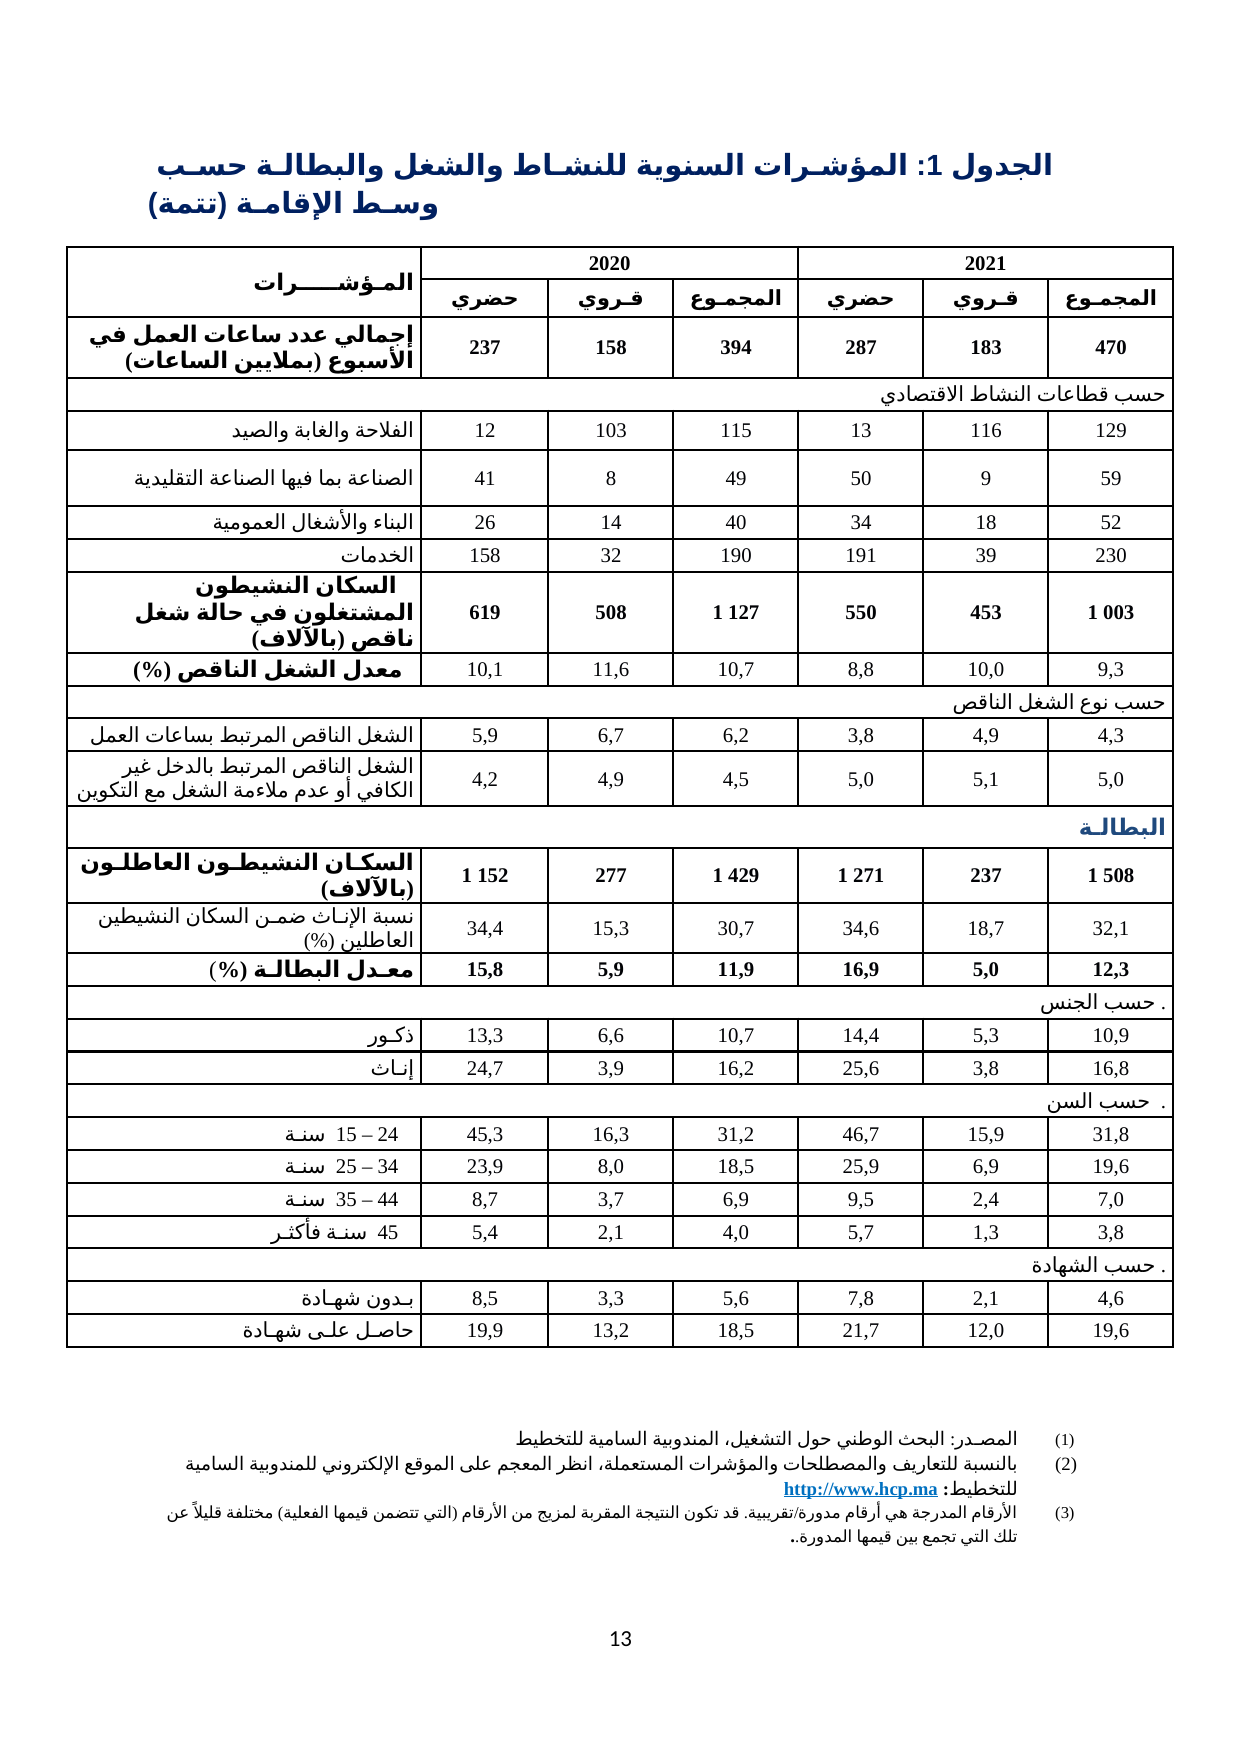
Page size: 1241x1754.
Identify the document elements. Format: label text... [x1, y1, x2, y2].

text الجدول 1: المؤشـرات السنوية للنشـاط والشغل والبطالـة حسـب وسـط الإقامـة (تتمة) [148, 148, 1093, 220]
table_cell 190 [674, 540, 797, 571]
table_cell 44 – 35 سنـة [68, 1184, 420, 1214]
table_cell 25,9 [799, 1151, 922, 1182]
table_cell 619 [422, 573, 547, 652]
table_cell 14,4 [799, 1020, 922, 1050]
table_cell 4,9 [924, 719, 1047, 750]
list المصـدر: البحث الوطني حول التشغيل، المندوبية السامية للتخطيط [148, 1428, 1055, 1449]
table_cell 5,0 [924, 954, 1047, 985]
table_cell 1 127 [674, 573, 797, 652]
table_cell 12,0 [924, 1315, 1047, 1346]
table_cell 34 – 25 سنـة [68, 1151, 420, 1182]
table_cell 6,9 [674, 1184, 797, 1214]
table_cell 9 [924, 451, 1047, 505]
table_cell 116 [924, 412, 1047, 449]
table_cell 14 [549, 507, 672, 538]
table_cell 39 [924, 540, 1047, 571]
table_cell المجمـوع [1049, 280, 1172, 316]
table_cell 277 [549, 849, 672, 902]
table_header 2021 [799, 248, 1172, 278]
table_cell 34,6 [799, 904, 922, 952]
table_cell 1,3 [924, 1217, 1047, 1247]
table_cell 15,9 [924, 1118, 1047, 1149]
table_cell 15,3 [549, 904, 672, 952]
table_cell بـدون شهـادة [68, 1282, 420, 1313]
table_cell 1 003 [1049, 573, 1172, 652]
table_cell 191 [799, 540, 922, 571]
table_cell 5,1 [924, 752, 1047, 805]
table_cell 8,5 [422, 1282, 547, 1313]
table_cell 5,0 [1049, 752, 1172, 805]
table_cell 34,4 [422, 904, 547, 952]
table_cell الفلاحة والغابة والصيد [68, 412, 420, 449]
table_cell 32 [549, 540, 672, 571]
table_cell . حسب السن [68, 1085, 1172, 1116]
table_cell 6,2 [674, 719, 797, 750]
table_cell قـروي [924, 280, 1047, 316]
table_cell حسب قطاعات النشاط الاقتصادي [68, 379, 1172, 409]
table_cell معـدل البطالـة (%) [68, 954, 420, 985]
table_cell 8,7 [422, 1184, 547, 1214]
table_cell 4,2 [422, 752, 547, 805]
table_cell 3,8 [799, 719, 922, 750]
table_cell 49 [674, 451, 797, 505]
table_cell 41 [422, 451, 547, 505]
table_cell حسب نوع الشغل الناقص [68, 687, 1172, 717]
table_cell 3,7 [549, 1184, 672, 1214]
table_cell 8 [549, 451, 672, 505]
table_cell قـروي [549, 280, 672, 316]
table_cell 23,9 [422, 1151, 547, 1182]
table_cell السكـان النشيطـون العاطلـون (بالآلاف) [68, 849, 420, 902]
table_cell الشغل الناقص المرتبط بالدخل غير الكافي أو عدم ملاءمة الشغل مع التكوين [68, 752, 420, 805]
table_cell 6,7 [549, 719, 672, 750]
table_cell 11,9 [674, 954, 797, 985]
table_cell 11,6 [549, 654, 672, 684]
table_cell 6,9 [924, 1151, 1047, 1182]
table_cell 5,0 [799, 752, 922, 805]
table_cell حضري [799, 280, 922, 316]
table_cell 24 – 15 سنـة [68, 1118, 420, 1149]
table_cell معدل الشغل الناقص (%) [68, 654, 420, 684]
table_cell 25,6 [799, 1053, 922, 1083]
table_cell 4,0 [674, 1217, 797, 1247]
table_cell 10,9 [1049, 1020, 1172, 1050]
table_cell 2,1 [549, 1217, 672, 1247]
table_cell 52 [1049, 507, 1172, 538]
table_cell 1 508 [1049, 849, 1172, 902]
table_cell 26 [422, 507, 547, 538]
table_cell 8,0 [549, 1151, 672, 1182]
table_cell 5,9 [549, 954, 672, 985]
table_cell 12 [422, 412, 547, 449]
table_cell 508 [549, 573, 672, 652]
table_cell 8,8 [799, 654, 922, 684]
table_cell إجمالي عدد ساعات العمل في الأسبوع (بملايين الساعات) [68, 318, 420, 377]
table_cell 13,3 [422, 1020, 547, 1050]
table_cell 103 [549, 412, 672, 449]
table_cell 32,1 [1049, 904, 1172, 952]
table_header المـؤشـــــرات [68, 248, 420, 316]
table_cell 158 [422, 540, 547, 571]
table_cell 10,1 [422, 654, 547, 684]
table_cell 19,6 [1049, 1151, 1172, 1182]
table_cell 237 [924, 849, 1047, 902]
table_cell 5,3 [924, 1020, 1047, 1050]
table_cell 129 [1049, 412, 1172, 449]
table_cell 16,9 [799, 954, 922, 985]
table_cell 12,3 [1049, 954, 1172, 985]
table_cell 50 [799, 451, 922, 505]
table_cell 18,5 [674, 1315, 797, 1346]
table_cell 5,9 [422, 719, 547, 750]
table_cell 4,6 [1049, 1282, 1172, 1313]
table_cell 30,7 [674, 904, 797, 952]
table_cell الخدمات [68, 540, 420, 571]
table_cell 13 [799, 412, 922, 449]
table_cell 9,3 [1049, 654, 1172, 684]
table_cell 3,8 [924, 1053, 1047, 1083]
table_header 2020 [422, 248, 797, 278]
table_cell 4,5 [674, 752, 797, 805]
table_cell حضري [422, 280, 547, 316]
table_cell 1 271 [799, 849, 922, 902]
table_cell 183 [924, 318, 1047, 377]
table_cell 4,3 [1049, 719, 1172, 750]
table_cell 18,5 [674, 1151, 797, 1182]
table_cell الصناعة بما فيها الصناعة التقليدية [68, 451, 420, 505]
table_cell 7,0 [1049, 1184, 1172, 1214]
table_cell حاصـل علـى شهـادة [68, 1315, 420, 1346]
table_cell 45,3 [422, 1118, 547, 1149]
table_cell 2,4 [924, 1184, 1047, 1214]
table_cell . حسب الشهادة [68, 1249, 1172, 1280]
table_cell 10,7 [674, 654, 797, 684]
table_cell 18,7 [924, 904, 1047, 952]
table_cell البناء والأشغال العمومية [68, 507, 420, 538]
table_cell البطالـة [68, 807, 1172, 847]
table_cell 5,4 [422, 1217, 547, 1247]
table_cell 46,7 [799, 1118, 922, 1149]
table_cell 3,8 [1049, 1217, 1172, 1247]
table_cell 16,3 [549, 1118, 672, 1149]
table_cell 34 [799, 507, 922, 538]
table_cell 7,8 [799, 1282, 922, 1313]
table_cell 59 [1049, 451, 1172, 505]
table_cell 470 [1049, 318, 1172, 377]
table_cell 230 [1049, 540, 1172, 571]
table_cell 31,8 [1049, 1118, 1172, 1149]
table_cell 5,6 [674, 1282, 797, 1313]
list بالنسبة للتعاريف والمصطلحات والمؤشرات المستعملة، انظر المعجم على الموقع الإلكتروني للمندوبية السامية للتخطيط: http://www.hcp.ma [148, 1453, 1055, 1499]
table_cell 158 [549, 318, 672, 377]
table_cell السكان النشيطون المشتغلون في حالة شغل ناقص (بالآلاف) [68, 573, 420, 652]
table_cell 10,0 [924, 654, 1047, 684]
table_cell 9,5 [799, 1184, 922, 1214]
table_cell إنـاث [68, 1053, 420, 1083]
table_cell 6,6 [549, 1020, 672, 1050]
table_cell 453 [924, 573, 1047, 652]
table_cell ذكـور [68, 1020, 420, 1050]
table_cell 10,7 [674, 1020, 797, 1050]
table_cell 15,8 [422, 954, 547, 985]
table_cell 18 [924, 507, 1047, 538]
table_cell 45 سنـة فأكثـر [68, 1217, 420, 1247]
table_cell 31,2 [674, 1118, 797, 1149]
table_cell 2,1 [924, 1282, 1047, 1313]
table_cell 3,9 [549, 1053, 672, 1083]
table_cell 3,3 [549, 1282, 672, 1313]
list الأرقام المدرجة هي أرقام مدورة/تقريبية. قد تكون النتيجة المقربة لمزيج من الأرقام (التي تتضمن قيمها الفعلية) مختلفة قليلاً عن تلك التي تجمع بين قيمها المدورة.. [148, 1502, 1055, 1546]
table_cell 287 [799, 318, 922, 377]
table_cell 13,2 [549, 1315, 672, 1346]
table_cell 16,8 [1049, 1053, 1172, 1083]
table_cell 40 [674, 507, 797, 538]
table_cell 16,2 [674, 1053, 797, 1083]
table_cell 19,9 [422, 1315, 547, 1346]
table_cell 550 [799, 573, 922, 652]
table_cell 19,6 [1049, 1315, 1172, 1346]
table_cell الشغل الناقص المرتبط بساعات العمل [68, 719, 420, 750]
table_cell 1 152 [422, 849, 547, 902]
table_cell 21,7 [799, 1315, 922, 1346]
table_cell 237 [422, 318, 547, 377]
table_cell 1 429 [674, 849, 797, 902]
table_cell نسبة الإنـاث ضمـن السكان النشيطين العاطلين (%) [68, 904, 420, 952]
table_cell 394 [674, 318, 797, 377]
table_cell 115 [674, 412, 797, 449]
table_cell . حسب الجنس [68, 987, 1172, 1018]
table_cell 24,7 [422, 1053, 547, 1083]
table_cell 5,7 [799, 1217, 922, 1247]
table_cell المجمـوع [674, 280, 797, 316]
table_cell 4,9 [549, 752, 672, 805]
